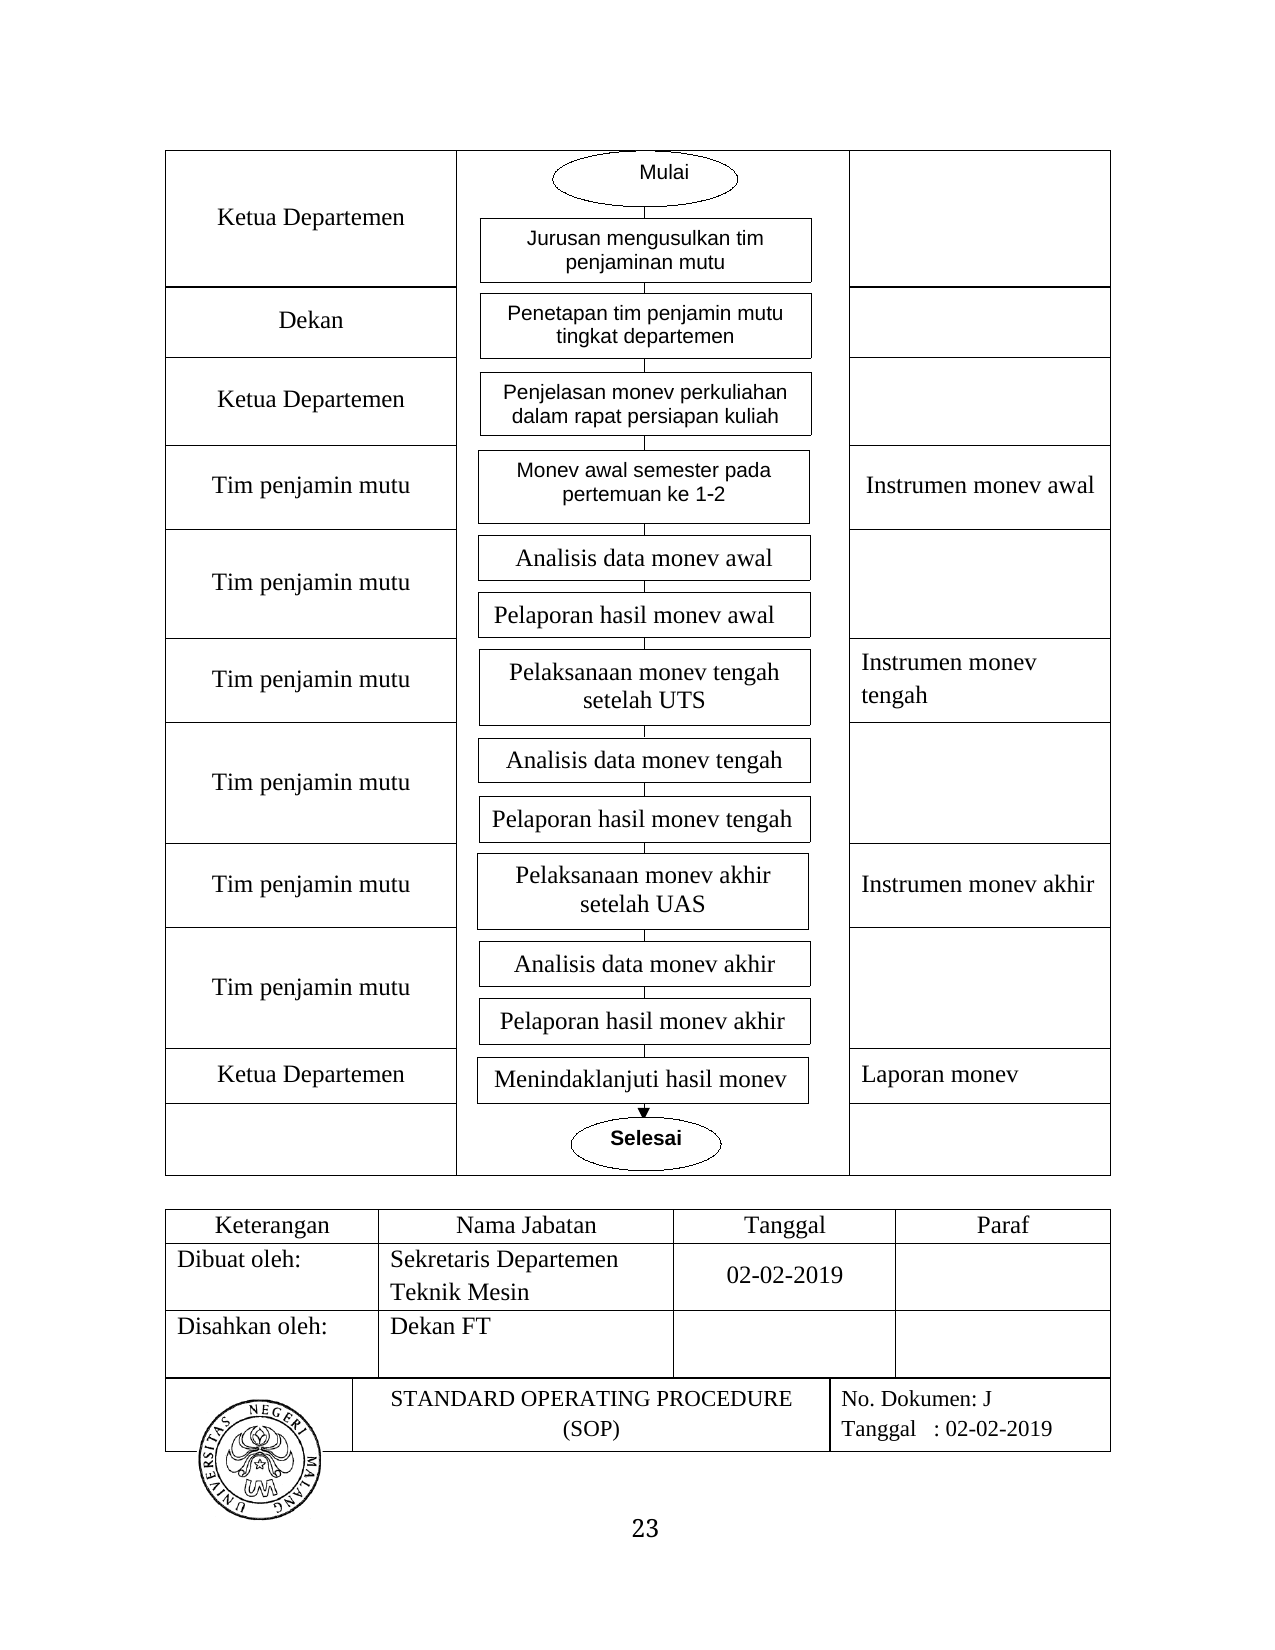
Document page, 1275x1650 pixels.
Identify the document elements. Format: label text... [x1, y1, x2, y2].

table_cell Ketua Departemen [166, 358, 456, 444]
table_cell Instrumen monev akhir [850, 844, 1110, 927]
picture [196, 1395, 323, 1522]
table_cell [850, 723, 1110, 843]
table_header STANDARD OPERATING PROCEDURE (SOP) [353, 1379, 829, 1451]
table_cell Tim penjamin mutu [166, 928, 456, 1048]
table_cell [896, 1244, 1110, 1310]
table_cell Instrumen monev tengah [850, 639, 1110, 722]
table_cell Ketua Departemen [166, 151, 456, 286]
table_header [166, 1379, 352, 1451]
table_cell [850, 288, 1110, 357]
table_cell Ketua Departemen [166, 1049, 456, 1103]
table_cell Sekretaris Departemen Teknik Mesin [379, 1244, 673, 1310]
table_cell Tim penjamin mutu [166, 639, 456, 722]
table_cell Tim penjamin mutu [166, 844, 456, 927]
table_cell 02-02-2019 [674, 1244, 895, 1310]
table_cell Laporan monev [850, 1049, 1110, 1103]
table_cell [850, 358, 1110, 444]
table_cell Dekan FT [379, 1311, 673, 1377]
table_header Paraf [896, 1210, 1110, 1243]
table_cell Disahkan oleh: [166, 1311, 378, 1377]
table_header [831, 1379, 1110, 1451]
table_cell [850, 151, 1110, 286]
table_cell Tim penjamin mutu [166, 723, 456, 843]
table_cell Dekan [166, 288, 456, 357]
table_header Keterangan [166, 1210, 378, 1243]
table_cell [674, 1311, 895, 1377]
table_header Nama Jabatan [379, 1210, 673, 1243]
table_cell [166, 1104, 456, 1174]
table_cell [850, 530, 1110, 638]
table_cell [457, 151, 849, 1174]
table_cell Tim penjamin mutu [166, 530, 456, 638]
table_header Tanggal [674, 1210, 895, 1243]
table_cell Tim penjamin mutu [166, 446, 456, 529]
table_cell [896, 1311, 1110, 1377]
table_cell Instrumen monev awal [850, 446, 1110, 529]
table_cell [850, 1104, 1110, 1174]
table_cell Dibuat oleh: [166, 1244, 378, 1310]
table_cell [850, 928, 1110, 1048]
